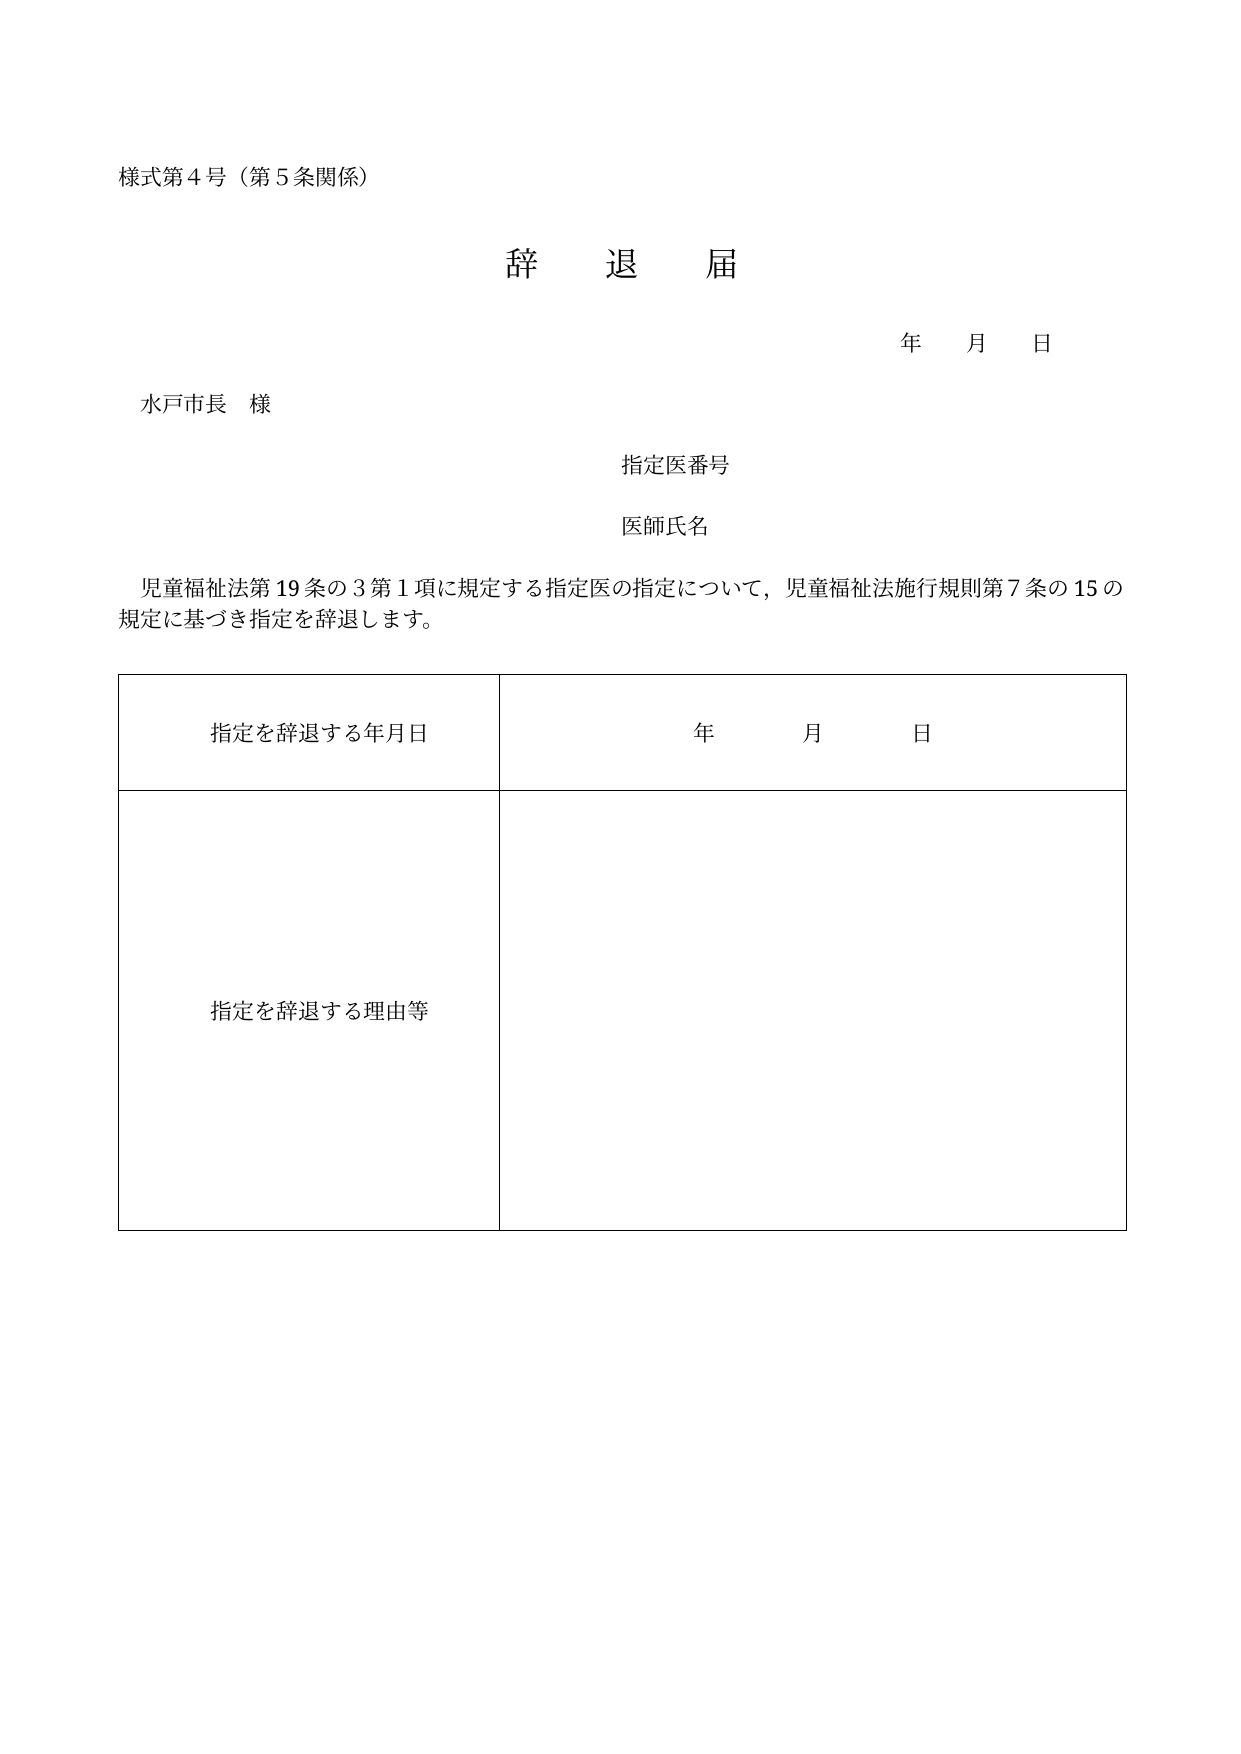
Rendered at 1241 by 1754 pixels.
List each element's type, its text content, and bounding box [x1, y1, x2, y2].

table_cell 辞 退 届 年 月 日 水戸市長 様 指定医番号 医師氏名 児童福祉法第19条の３第１項に規定する指定医の指定について，児童福祉法施行規則第７条の15の規定に基づき指定を辞退します。 [118, 193, 1126, 673]
table_cell 指定を辞退する年月日 [119, 675, 499, 790]
table_header 様式第４号（第５条関係） [118, 160, 1126, 193]
table_cell 指定を辞退する理由等 [119, 791, 499, 1230]
table_cell 年 月 日 [500, 675, 1126, 790]
table_cell [500, 791, 1126, 1230]
